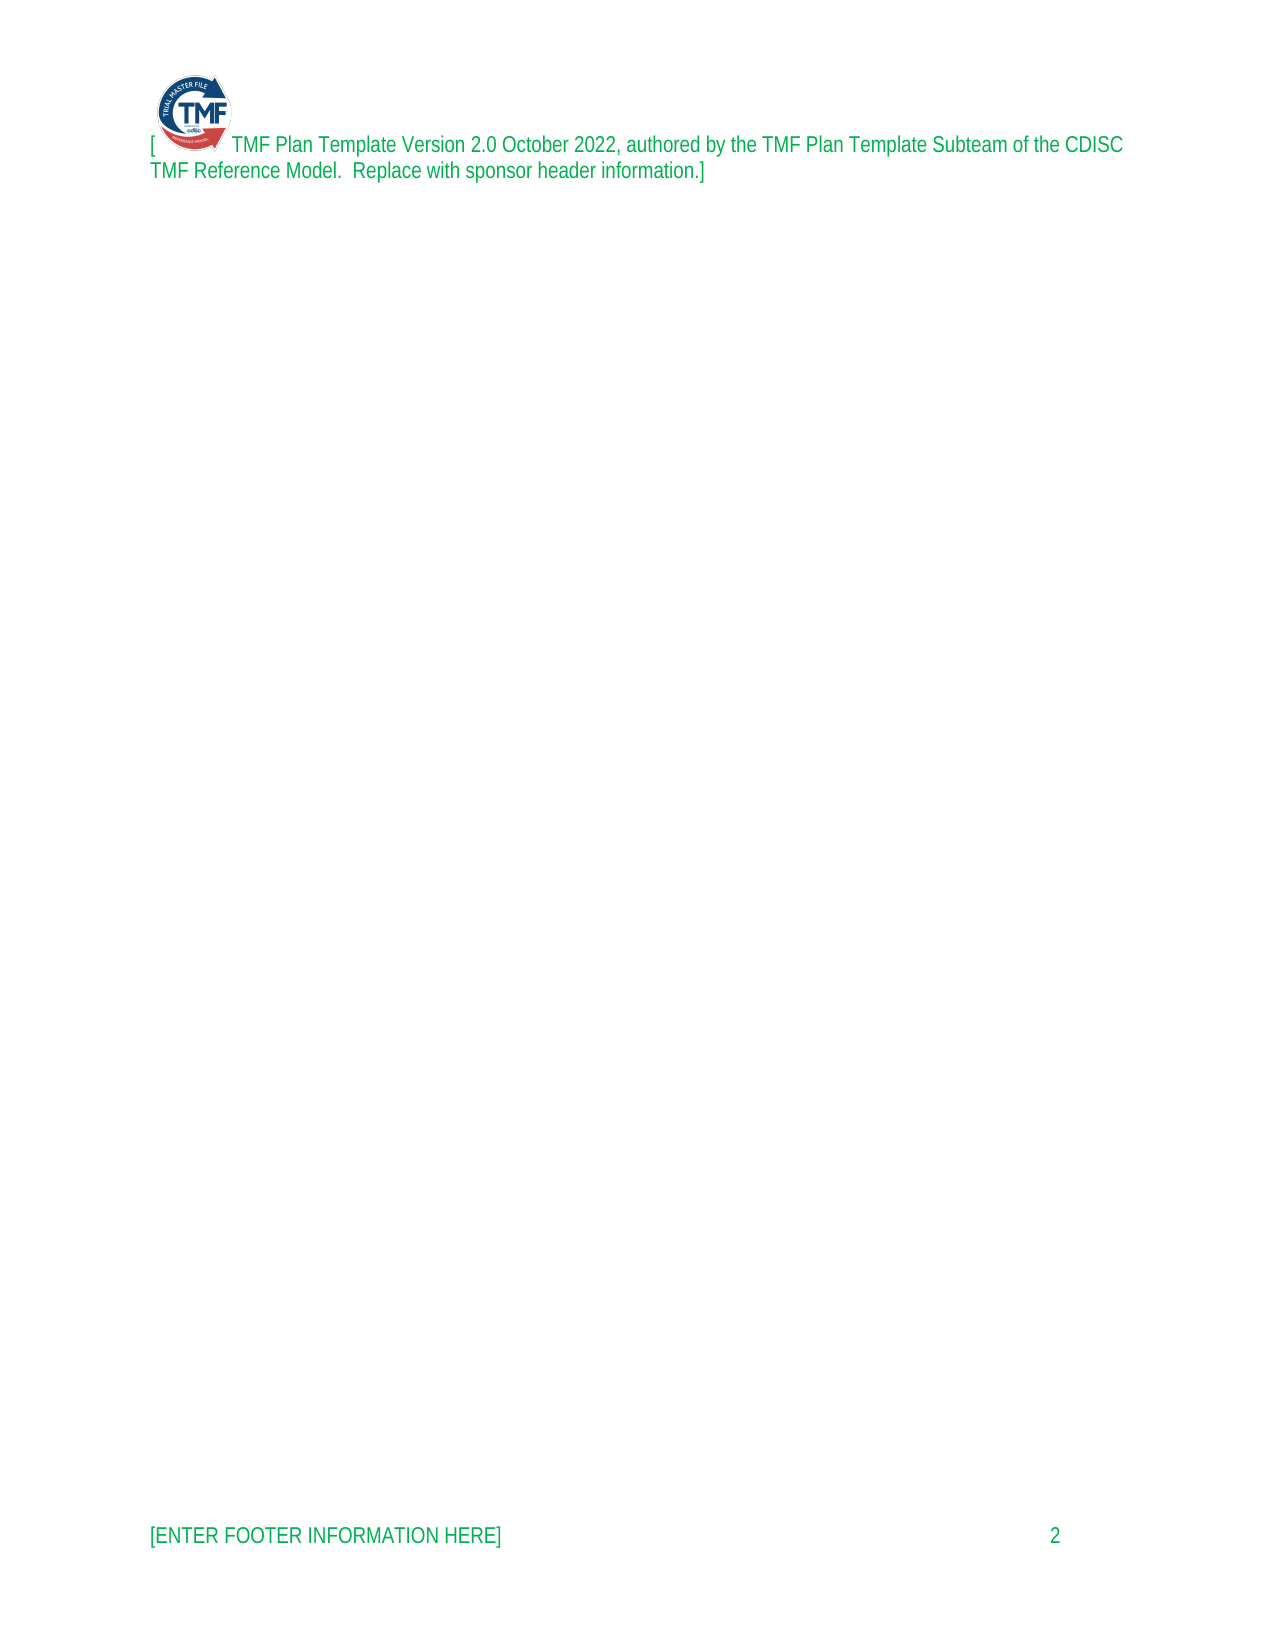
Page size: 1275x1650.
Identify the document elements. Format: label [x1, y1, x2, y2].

picture [155, 75, 232, 152]
